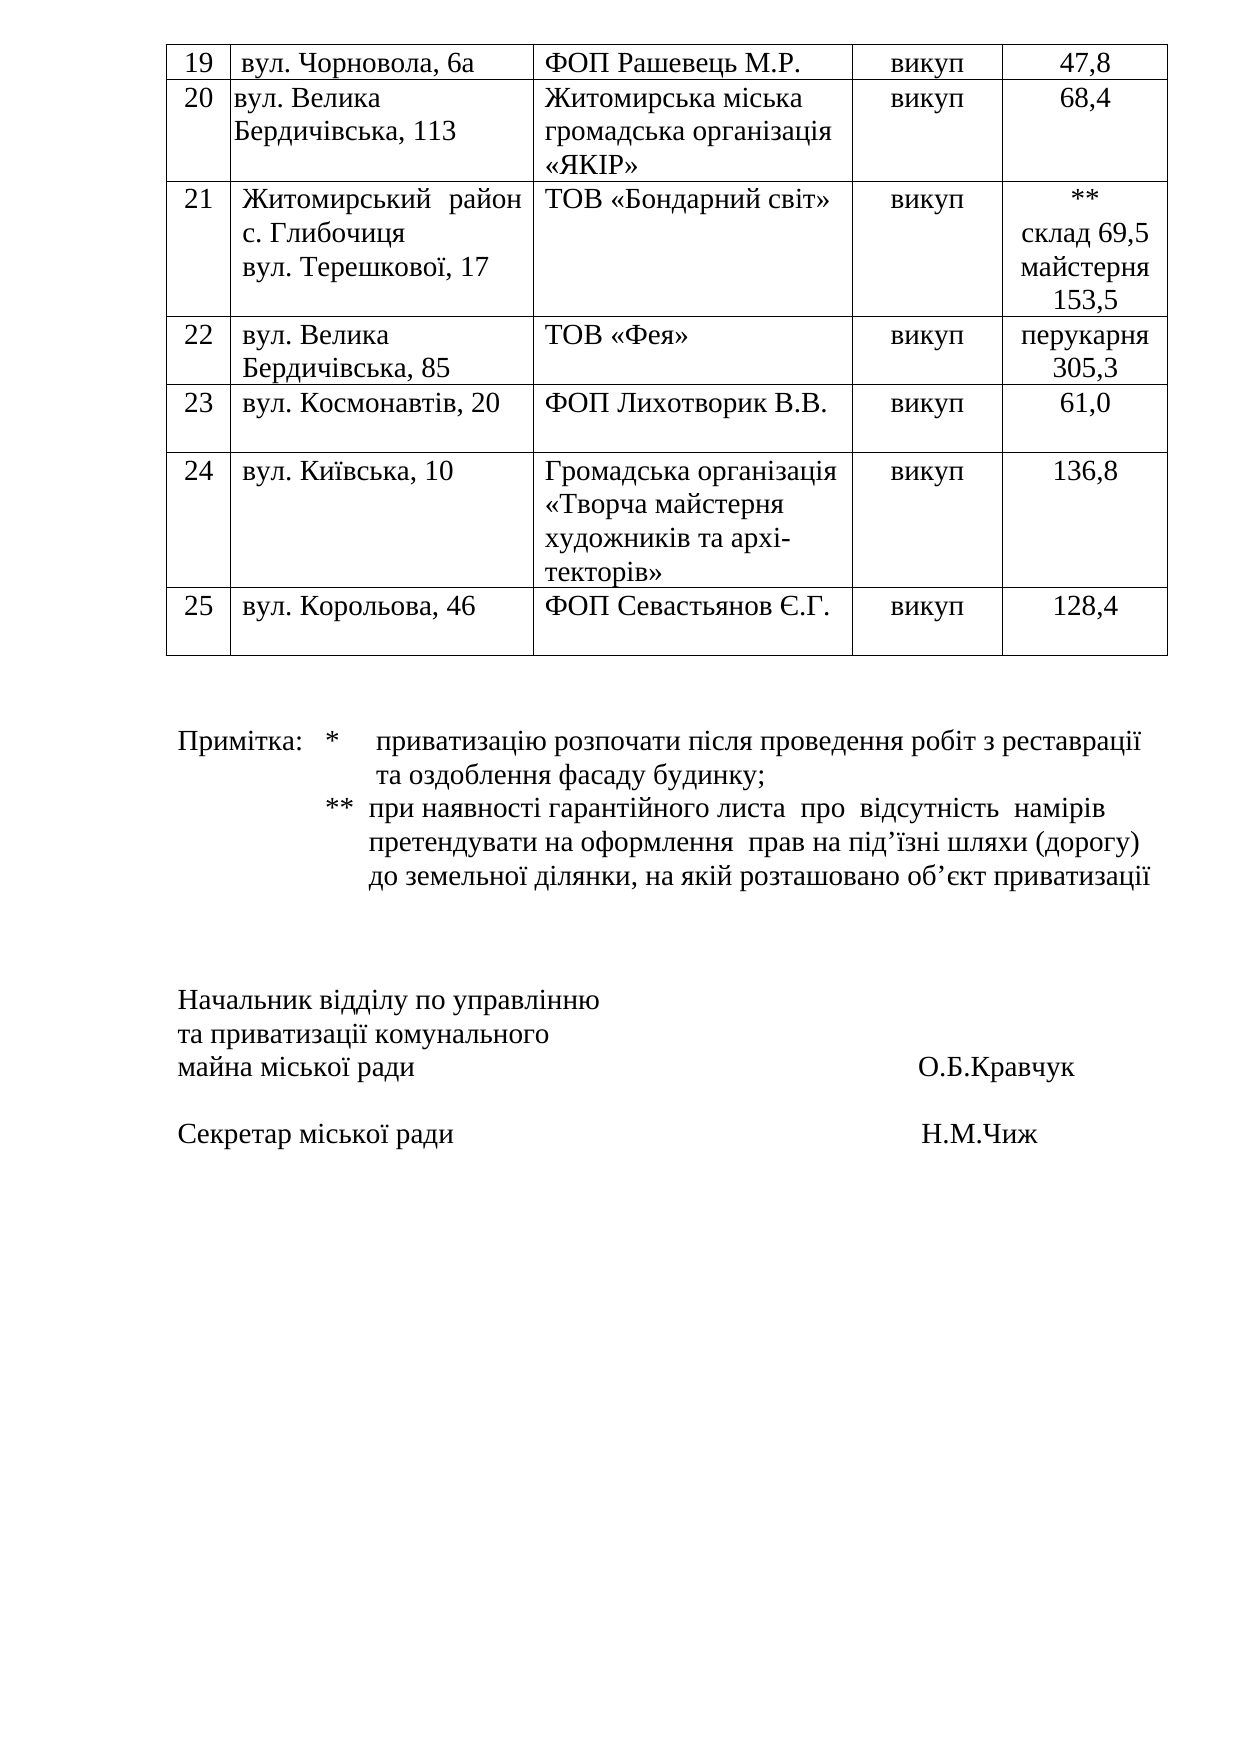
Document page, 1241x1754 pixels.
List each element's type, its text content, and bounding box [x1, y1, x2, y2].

table_cell викуп [853, 45, 1002, 79]
table_cell викуп [853, 588, 1002, 655]
table_cell 25 [167, 588, 230, 655]
table_cell викуп [853, 80, 1002, 181]
table_cell Житомирський район с. Глибочиця вул. Терешкової, 17 [231, 182, 533, 316]
table_cell викуп [853, 317, 1002, 384]
table_cell 128,4 [1003, 588, 1167, 655]
table_cell викуп [853, 453, 1002, 587]
text та приватизації комунального [177, 1016, 1152, 1049]
table_cell вул. Корольова, 46 [231, 588, 533, 655]
table_cell вул. Космонавтів, 20 [231, 385, 533, 452]
table_cell вул. Київська, 10 [231, 453, 533, 587]
text до земельної ділянки, на якій розташовано об’єкт приватизації [251, 858, 1152, 891]
table_cell перукарня 305,3 [1003, 317, 1167, 384]
table_cell вул. Велика Бердичівська, 113 [231, 80, 533, 181]
table_cell ТОВ «Фея» [534, 317, 852, 384]
table_cell ТОВ «Бондарний світ» [534, 182, 852, 316]
table_cell Житомирська міська громадська організація «ЯКІР» [534, 80, 852, 181]
table_cell викуп [853, 182, 1002, 316]
table_cell ** склад 69,5 майстерня 153,5 [1003, 182, 1167, 316]
table_cell 61,0 [1003, 385, 1167, 452]
table_cell 23 [167, 385, 230, 452]
text претендувати на оформлення прав на під’їзні шляхи (дорогу) [251, 824, 1181, 858]
table_cell 68,4 [1003, 80, 1167, 181]
table_cell 20 [167, 80, 230, 181]
table_cell 19 [167, 45, 230, 79]
text ** при наявності гарантійного листа про відсутність намірів [251, 791, 1152, 824]
text майна міської ради О.Б.Кравчук [177, 1049, 1152, 1083]
table_cell Громадська організація «Творча майстерня художників та архі-текторів» [534, 453, 852, 587]
text Начальник відділу по управлінню [177, 982, 1152, 1016]
table_cell 22 [167, 317, 230, 384]
text Секретар міської ради Н.М.Чиж [177, 1117, 1152, 1150]
table_cell ФОП Рашевець М.Р. [534, 45, 852, 79]
table_cell 21 [167, 182, 230, 316]
table_cell ФОП Лихотворик В.В. [534, 385, 852, 452]
table_cell викуп [853, 385, 1002, 452]
table_cell ФОП Севастьянов Є.Г. [534, 588, 852, 655]
table_cell 47,8 [1003, 45, 1167, 79]
table_cell вул. Чорновола, 6а [231, 45, 533, 79]
text та оздоблення фасаду будинку; [177, 757, 1152, 791]
table_cell вул. Велика Бердичівська, 85 [231, 317, 533, 384]
table_cell 136,8 [1003, 453, 1167, 587]
table_cell 24 [167, 453, 230, 587]
text Примітка: * приватизацію розпочати після проведення робіт з реставрації [177, 723, 1152, 757]
